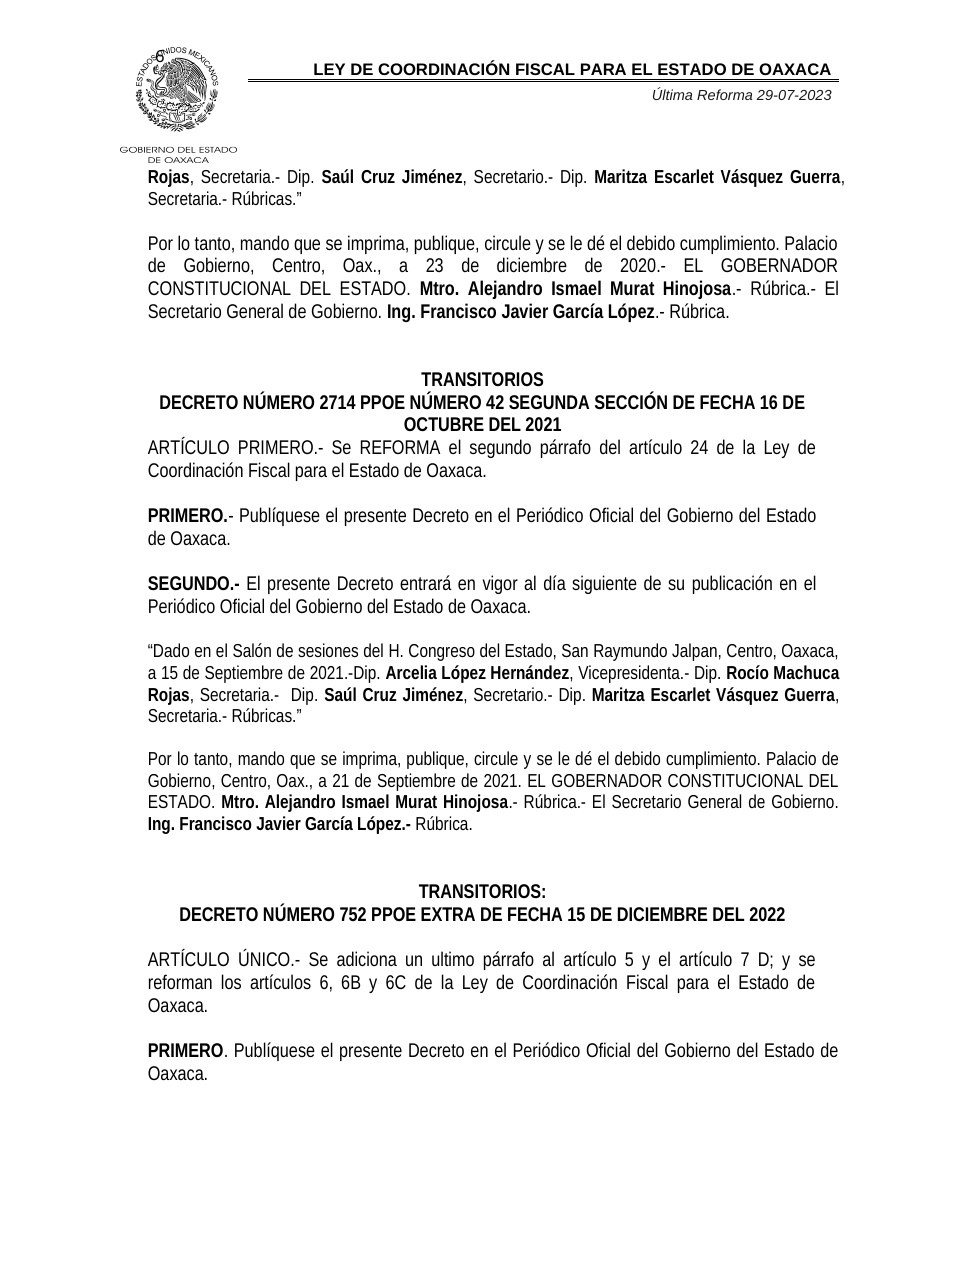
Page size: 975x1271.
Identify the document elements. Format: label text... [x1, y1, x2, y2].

text ARTÍCULO ÚNICO.- Se adiciona un ultimo párrafo al artículo 5 y el artículo 7 D; y se reforman los artículos 6, 6B y 6C de la Ley de Coordinación Fiscal para el Estado de Oaxaca. [148, 948, 817, 1016]
text DECRETO NÚMERO 752 PPOE EXTRA DE FECHA 15 DE DICIEMBRE DEL 2022 [148, 903, 817, 925]
text “Dado en el Salón de sesiones del H. Congreso del Estado, San Raymundo Jalpan, Centro, Oaxaca, a 15 de Septiembre de 2021.-Dip. Arcelia López Hernández, Vicepresidenta.- Dip. Rocío Machuca Rojas, Secretaria.- Dip. Saúl Cruz Jiménez, Secretario.- Dip. Maritza Escarlet Vásquez Guerra, Secretaria.- Rúbricas.” [148, 640, 839, 727]
text TRANSITORIOS [148, 368, 817, 391]
text Por lo tanto, mando que se imprima, publique, circule y se le dé el debido cumplimiento. Palacio de Gobierno, Centro, Oax., a 21 de Septiembre de 2021. EL GOBERNADOR CONSTITUCIONAL DEL ESTADO. Mtro. Alejandro Ismael Murat Hinojosa.- Rúbrica.- El Secretario General de Gobierno. Ing. Francisco Javier García López.- Rúbrica. [148, 748, 839, 834]
text Por lo tanto, mando que se imprima, publique, circule y se le dé el debido cumplimiento. Palacio de Gobierno, Centro, Oax., a 23 de diciembre de 2020.- EL GOBERNADOR CONSTITUCIONAL DEL ESTADO. Mtro. Alejandro Ismael Murat Hinojosa.- Rúbrica.- El Secretario General de Gobierno. Ing. Francisco Javier García López.- Rúbrica. [148, 232, 839, 322]
text ARTÍCULO PRIMERO.- Se REFORMA el segundo párrafo del artículo 24 de la Ley de Coordinación Fiscal para el Estado de Oaxaca. [148, 436, 817, 481]
list PRIMERO. Publíquese el presente Decreto en el Periódico Oficial del Gobierno del Estado de Oaxaca. [148, 1039, 839, 1084]
text PRIMERO.- Publíquese el presente Decreto en el Periódico Oficial del Gobierno del Estado de Oaxaca. [148, 504, 817, 549]
picture [117, 44, 240, 166]
text TRANSITORIOS: [148, 880, 817, 903]
text DECRETO NÚMERO 2714 PPOE NÚMERO 42 SEGUNDA SECCIÓN DE FECHA 16 DE OCTUBRE DEL 2021 [148, 391, 817, 436]
text SEGUNDO.- El presente Decreto entrará en vigor al día siguiente de su publicación en el Periódico Oficial del Gobierno del Estado de Oaxaca. [148, 572, 817, 618]
